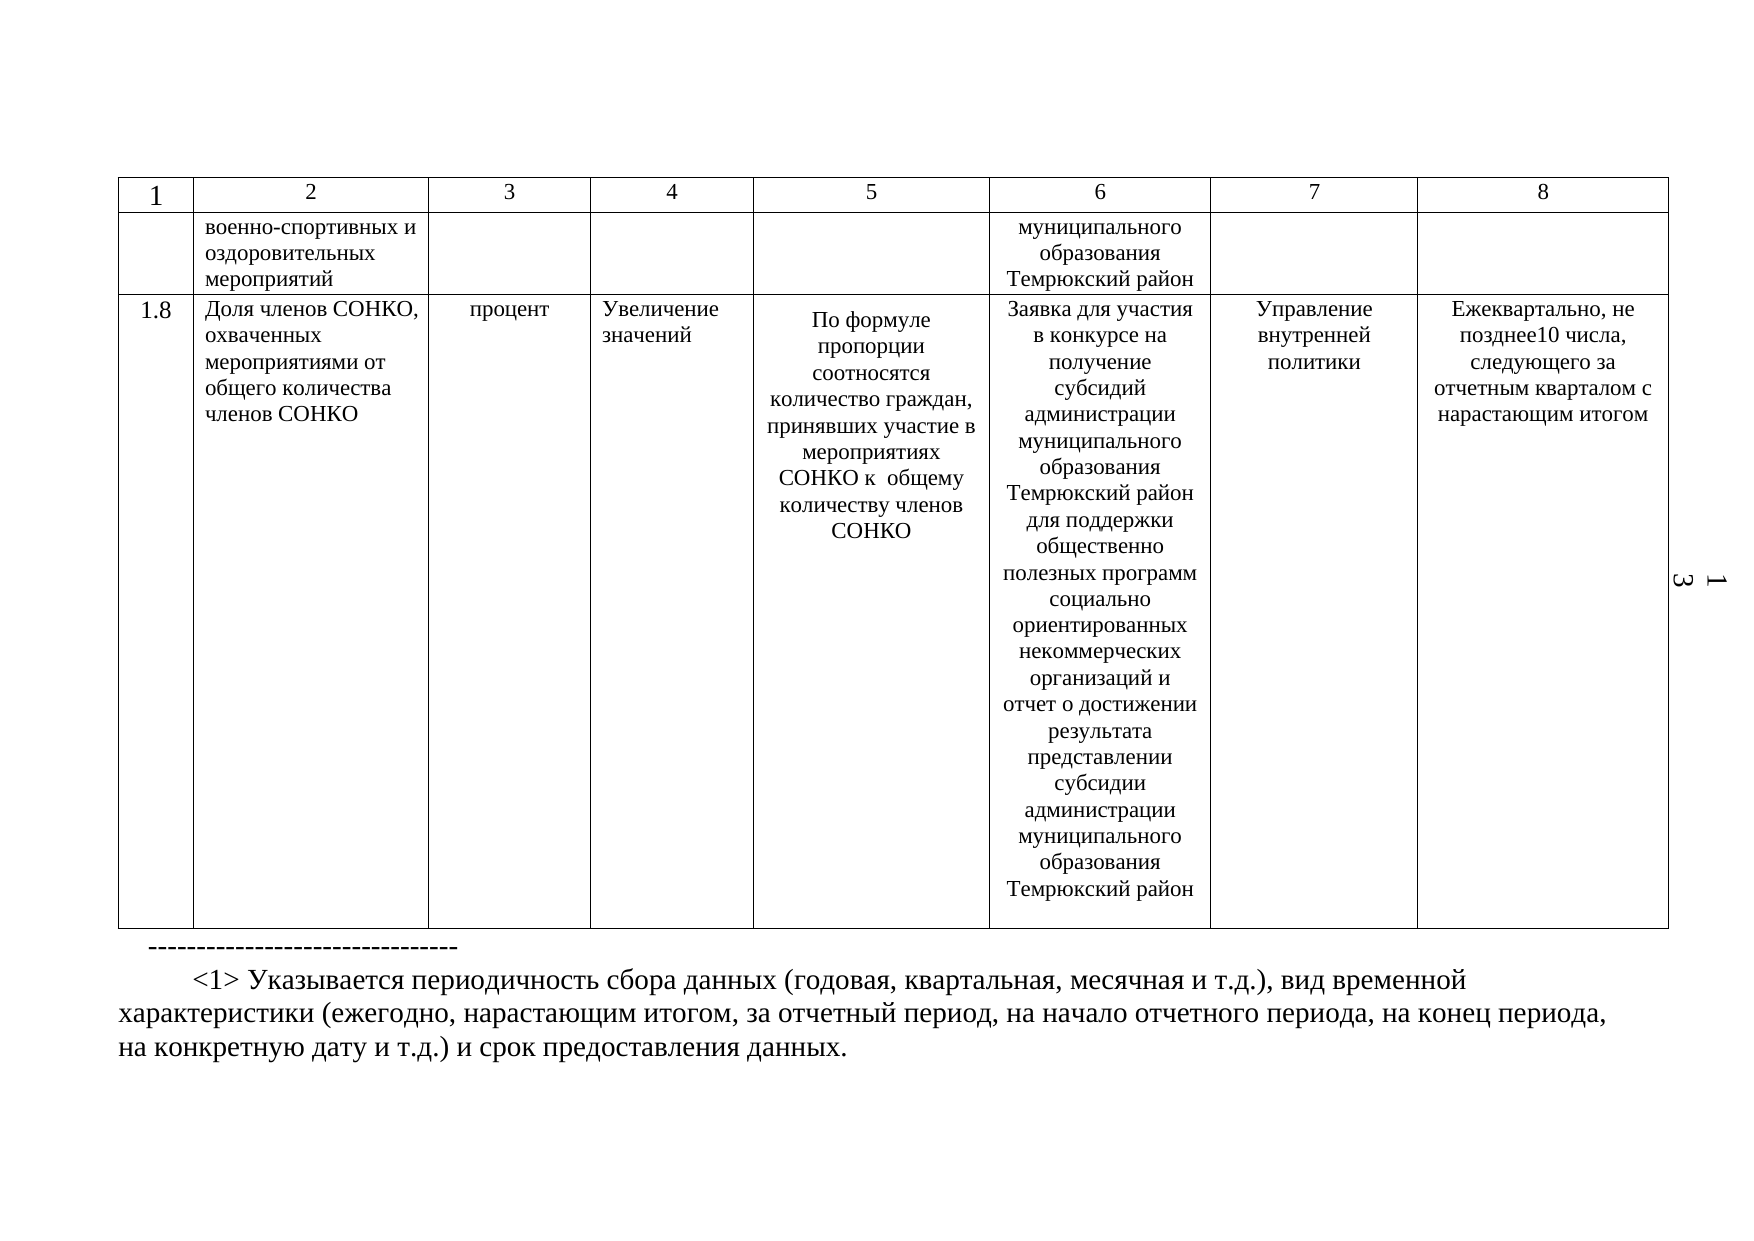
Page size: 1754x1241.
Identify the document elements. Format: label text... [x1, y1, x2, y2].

table_cell 4 [591, 178, 753, 212]
table_cell [1418, 213, 1668, 294]
table_cell 6 [990, 178, 1210, 212]
table_cell 2 [194, 178, 428, 212]
table_cell 8 [1418, 178, 1668, 212]
table_cell 1.8 [119, 295, 193, 927]
table_cell процент [429, 295, 590, 927]
table_cell 7 [1211, 178, 1417, 212]
text <1> Указывается периодичность сбора данных (годовая, квартальная, месячная и т.д.), вид временной характеристики (ежегодно, нарастающим итогом, за отчетный период, на начало отчетного периода, на конец периода, на конкретную дату и т.д.) и срок предоставления данных. [118, 962, 1636, 1063]
text -------------------------------- [118, 929, 1636, 962]
table_cell [119, 213, 193, 294]
table_cell 1 [119, 178, 193, 212]
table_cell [1418, 295, 1668, 927]
table_cell Увеличение значений [591, 295, 753, 927]
table_cell [754, 213, 989, 294]
table_cell [591, 213, 753, 294]
table_cell Управление внутренней политики [1211, 295, 1417, 927]
table_cell военно-спортивных и оздоровительных мероприятий [194, 213, 428, 294]
table_cell 5 [754, 178, 989, 212]
table_cell Заявка для участия в конкурсе на получение субсидий администрации муниципального образования Темрюкский район для поддержки общественно полезных программ социально ориентированных некоммерческих организаций и отчет о достижении результата представлении субсидии администрации муниципального образования Темрюкский район [990, 295, 1210, 927]
table_cell муниципального образования Темрюкский район [990, 213, 1210, 294]
table_cell 3 [429, 178, 590, 212]
table_cell [1211, 213, 1417, 294]
table_cell [429, 213, 590, 294]
table_cell Доля членов СОНКО, охваченных мероприятиями от общего количества членов СОНКО [194, 295, 428, 927]
table_cell По формуле пропорции соотносятся количество граждан, принявших участие в мероприятиях СОНКО к общему количеству членов СОНКО [754, 295, 989, 927]
